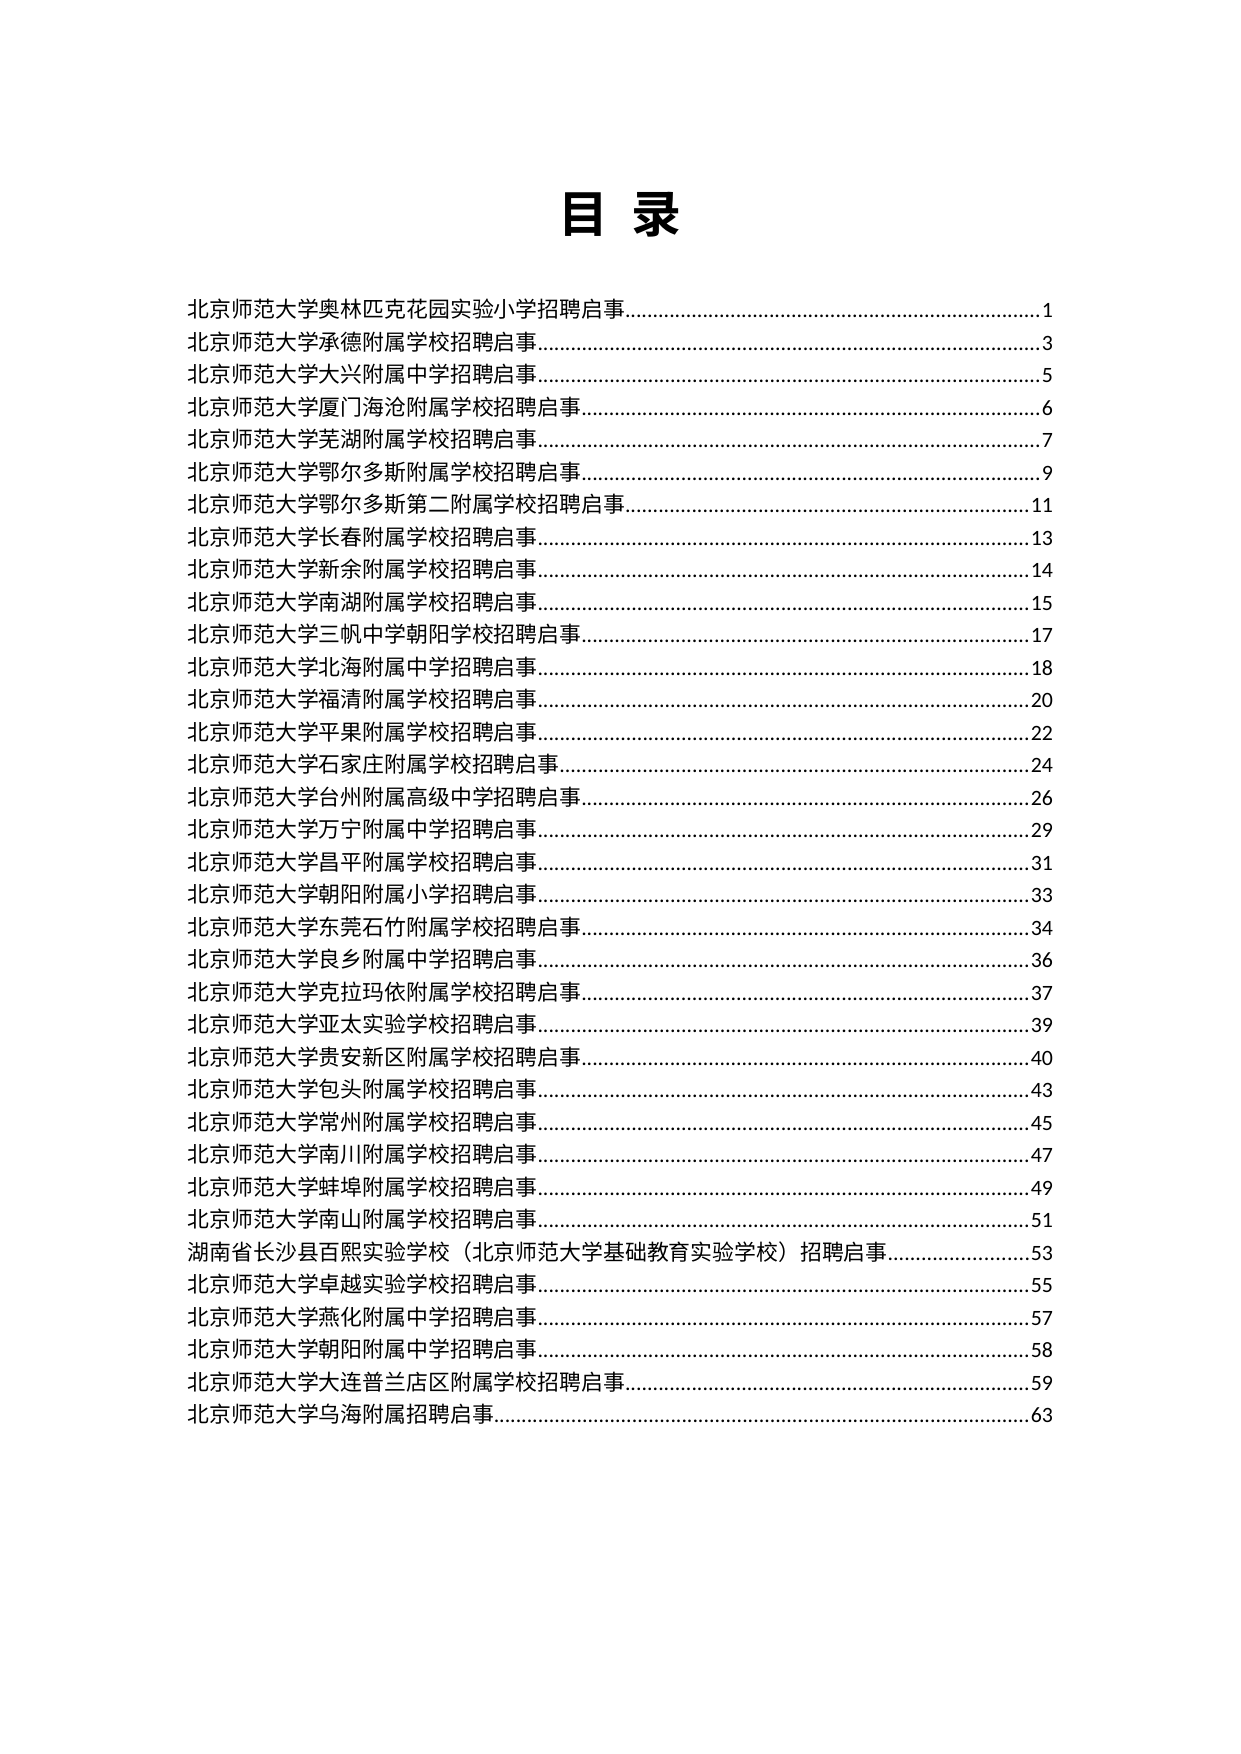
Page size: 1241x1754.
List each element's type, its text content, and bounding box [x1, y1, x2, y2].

text 北京师范大学蚌埠附属学校招聘启事 49 [187, 1169, 1053, 1202]
text 北京师范大学承德附属学校招聘启事 3 [187, 324, 1053, 357]
text 北京师范大学卓越实验学校招聘启事 55 [187, 1267, 1053, 1299]
text 北京师范大学贵安新区附属学校招聘启事 40 [187, 1039, 1053, 1072]
text 北京师范大学燕化附属中学招聘启事 57 [187, 1299, 1053, 1332]
text 北京师范大学亚太实验学校招聘启事 39 [187, 1007, 1053, 1039]
text 湖南省长沙县百熙实验学校（北京师范大学基础教育实验学校）招聘启事 53 [187, 1234, 1053, 1267]
text 北京师范大学常州附属学校招聘启事 45 [187, 1104, 1053, 1137]
text 北京师范大学乌海附属招聘启事 63 [187, 1397, 1053, 1429]
text 北京师范大学万宁附属中学招聘启事 29 [187, 812, 1053, 844]
text 北京师范大学鄂尔多斯附属学校招聘启事 9 [187, 454, 1053, 487]
text 北京师范大学台州附属高级中学招聘启事 26 [187, 779, 1053, 812]
text 北京师范大学三帆中学朝阳学校招聘启事 17 [187, 617, 1053, 649]
text 目 录 [187, 162, 1053, 259]
text 北京师范大学南川附属学校招聘启事 47 [187, 1137, 1053, 1169]
text 北京师范大学芜湖附属学校招聘启事 7 [187, 422, 1053, 454]
text 北京师范大学良乡附属中学招聘启事 36 [187, 942, 1053, 974]
text 北京师范大学南湖附属学校招聘启事 15 [187, 584, 1053, 617]
text 北京师范大学克拉玛依附属学校招聘启事 37 [187, 974, 1053, 1007]
text 北京师范大学鄂尔多斯第二附属学校招聘启事 11 [187, 487, 1053, 519]
text 北京师范大学奥林匹克花园实验小学招聘启事 1 [187, 292, 1053, 324]
text 北京师范大学昌平附属学校招聘启事 31 [187, 844, 1053, 877]
text 北京师范大学大兴附属中学招聘启事 5 [187, 357, 1053, 389]
text 北京师范大学厦门海沧附属学校招聘启事 6 [187, 389, 1053, 422]
text 北京师范大学长春附属学校招聘启事 13 [187, 519, 1053, 552]
text 北京师范大学平果附属学校招聘启事 22 [187, 714, 1053, 747]
text 北京师范大学北海附属中学招聘启事 18 [187, 649, 1053, 682]
text 北京师范大学大连普兰店区附属学校招聘启事 59 [187, 1364, 1053, 1397]
text 北京师范大学朝阳附属中学招聘启事 58 [187, 1332, 1053, 1364]
text 北京师范大学南山附属学校招聘启事 51 [187, 1202, 1053, 1234]
text 北京师范大学包头附属学校招聘启事 43 [187, 1072, 1053, 1104]
text 北京师范大学福清附属学校招聘启事 20 [187, 682, 1053, 714]
text 北京师范大学东莞石竹附属学校招聘启事 34 [187, 909, 1053, 942]
text 北京师范大学朝阳附属小学招聘启事 33 [187, 877, 1053, 909]
text 北京师范大学石家庄附属学校招聘启事 24 [187, 747, 1053, 779]
text 北京师范大学新余附属学校招聘启事 14 [187, 552, 1053, 584]
